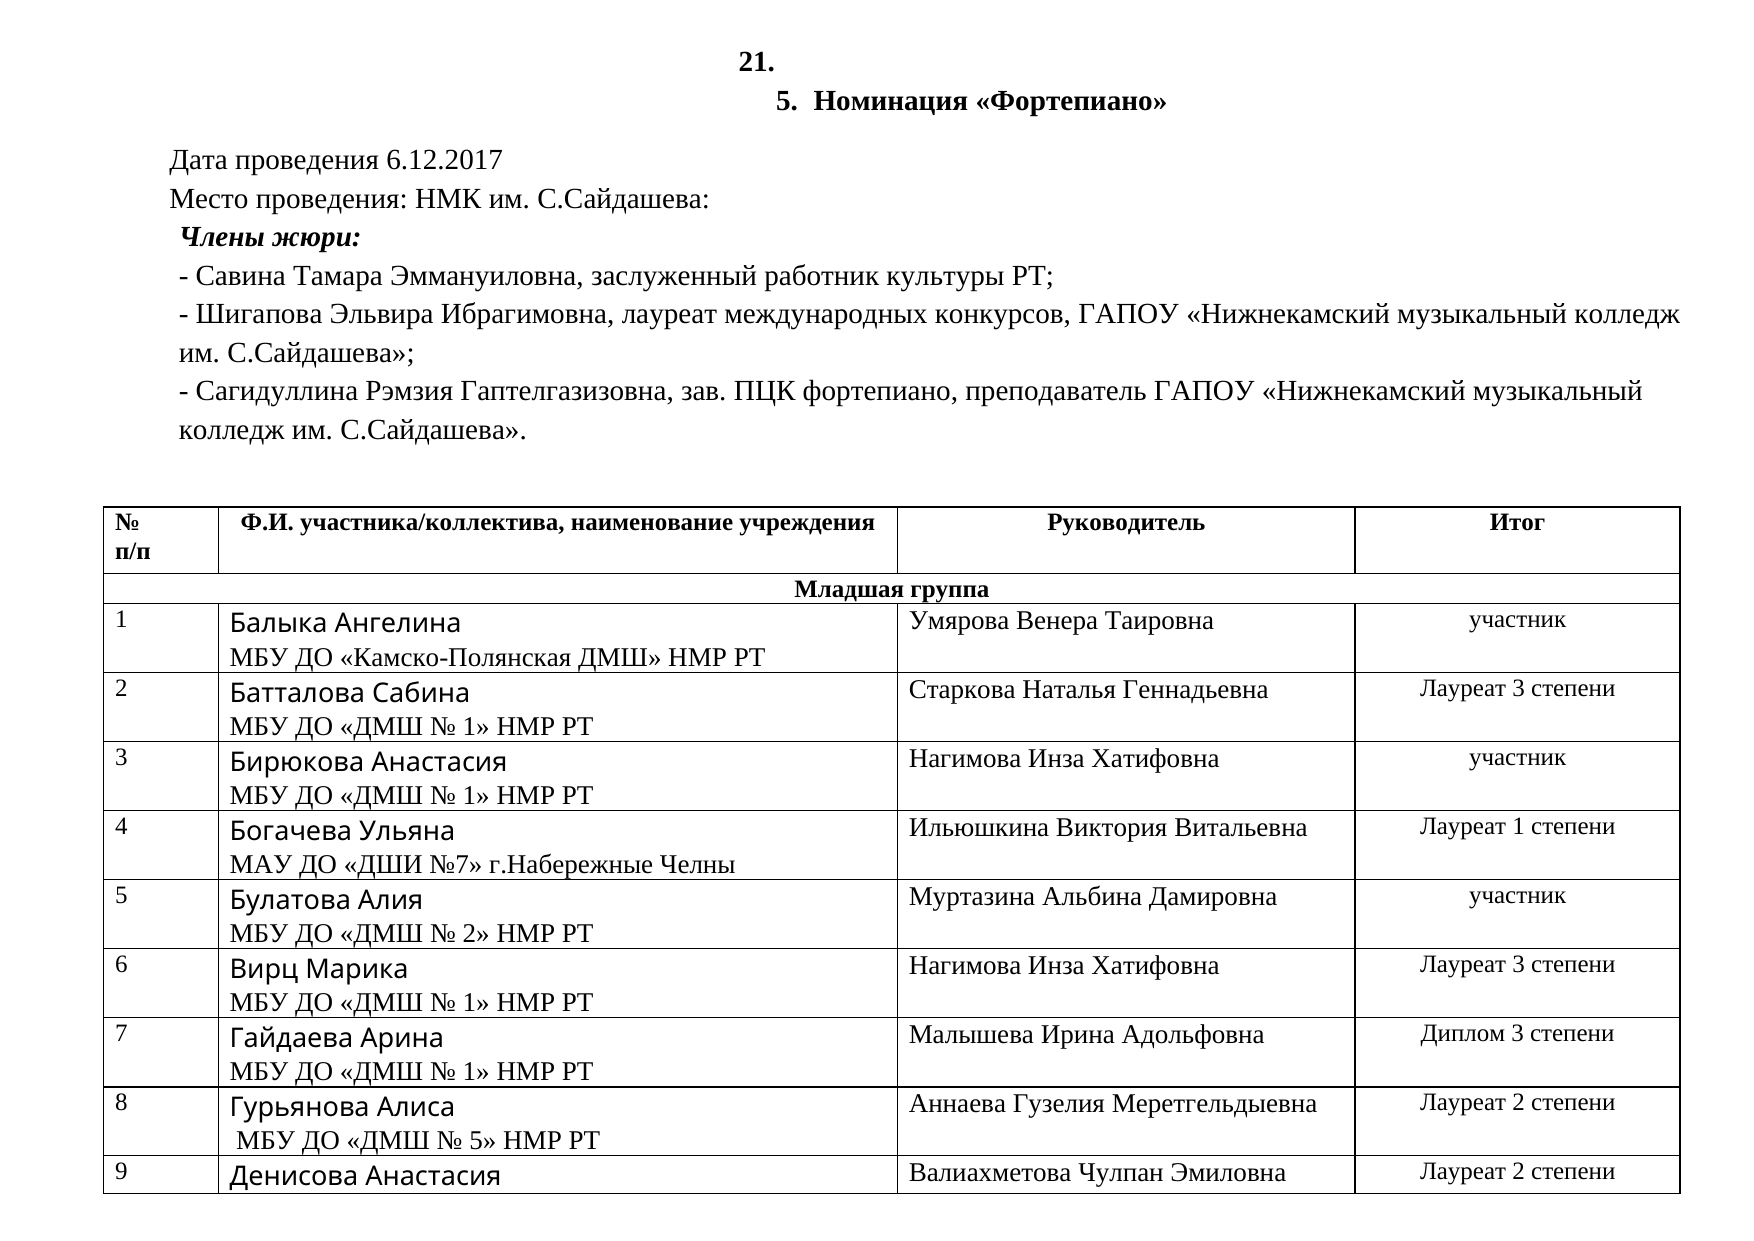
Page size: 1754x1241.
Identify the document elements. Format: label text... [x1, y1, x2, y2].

table_cell Бирюкова Анастасия МБУ ДО «ДМШ № 1» НМР РТ [219, 742, 897, 810]
table_cell Лауреат 2 степени [1356, 1156, 1679, 1193]
table_cell Аннаева Гузелия Меретгельдыевна [898, 1088, 1354, 1155]
table_cell 2 [104, 673, 218, 741]
table_header Руководитель [898, 508, 1354, 573]
table_header Ф.И. участника/коллектива, наименование учреждения [219, 508, 897, 573]
table_header Итог [1356, 508, 1679, 573]
table_cell 3 [104, 742, 218, 810]
table_cell 4 [104, 811, 218, 879]
table_cell 9 [104, 1156, 218, 1193]
table_header № п/п [104, 508, 218, 573]
table_cell 7 [104, 1018, 218, 1086]
table_cell Лауреат 1 степени [1356, 811, 1679, 879]
table_cell Вирц Марика МБУ ДО «ДМШ № 1» НМР РТ [219, 949, 897, 1017]
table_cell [898, 1156, 1354, 1193]
table_cell Гурьянова Алиса МБУ ДО «ДМШ № 5» НМР РТ [219, 1088, 897, 1155]
table_cell Балыка Ангелина МБУ ДО «Камско-Полянская ДМШ» НМР РТ [219, 604, 897, 672]
text Дата проведения 6.12.2017 [103, 142, 1728, 176]
table_cell участник [1356, 742, 1679, 810]
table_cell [219, 1156, 897, 1193]
table_cell Лауреат 3 степени [1356, 673, 1679, 741]
list - Шигапова Эльвира Ибрагимовна, лауреат международных конкурсов, ГАПОУ «Нижнекамский музыкальный колледж им. С.Сайдашева»; [178, 296, 1728, 368]
table_cell Богачева Ульяна МАУ ДО «ДШИ №7» г.Набережные Челны [219, 811, 897, 879]
table_cell Старкова Наталья Геннадьевна [898, 673, 1354, 741]
table_cell Младшая группа [104, 574, 1679, 603]
list Номинация «Фортепиано» [776, 83, 1728, 116]
list Члены жюри: [178, 219, 1728, 253]
table_cell 8 [104, 1088, 218, 1155]
table_cell 1 [104, 604, 218, 672]
table_cell Умярова Венера Таировна [898, 604, 1354, 672]
list - Савина Тамара Эммануиловна, заслуженный работник культуры РТ; [178, 258, 1728, 291]
text Место проведения: НМК им. С.Сайдашева: [103, 181, 1728, 214]
table_cell Лауреат 3 степени [1356, 949, 1679, 1017]
table_cell Малышева Ирина Адольфовна [898, 1018, 1354, 1086]
table_cell Лауреат 2 степени [1356, 1088, 1679, 1155]
table_cell Батталова Сабина МБУ ДО «ДМШ № 1» НМР РТ [219, 673, 897, 741]
table_cell Нагимова Инза Хатифовна [898, 742, 1354, 810]
table_cell Нагимова Инза Хатифовна [898, 949, 1354, 1017]
table_cell Ильюшкина Виктория Витальевна [898, 811, 1354, 879]
table_cell участник [1356, 880, 1679, 948]
table_cell участник [1356, 604, 1679, 672]
table_cell Булатова Алия МБУ ДО «ДМШ № 2» НМР РТ [219, 880, 897, 948]
table_cell Диплом 3 степени [1356, 1018, 1679, 1086]
list - Сагидуллина Рэмзия Гаптелгазизовна, зав. ПЦК фортепиано, преподаватель ГАПОУ «Нижнекамский музыкальный колледж им. С.Сайдашева». [178, 373, 1728, 446]
table_cell 6 [104, 949, 218, 1017]
table_cell Муртазина Альбина Дамировна [898, 880, 1354, 948]
table_cell Гайдаева Арина МБУ ДО «ДМШ № 1» НМР РТ [219, 1018, 897, 1086]
table_cell 5 [104, 880, 218, 948]
